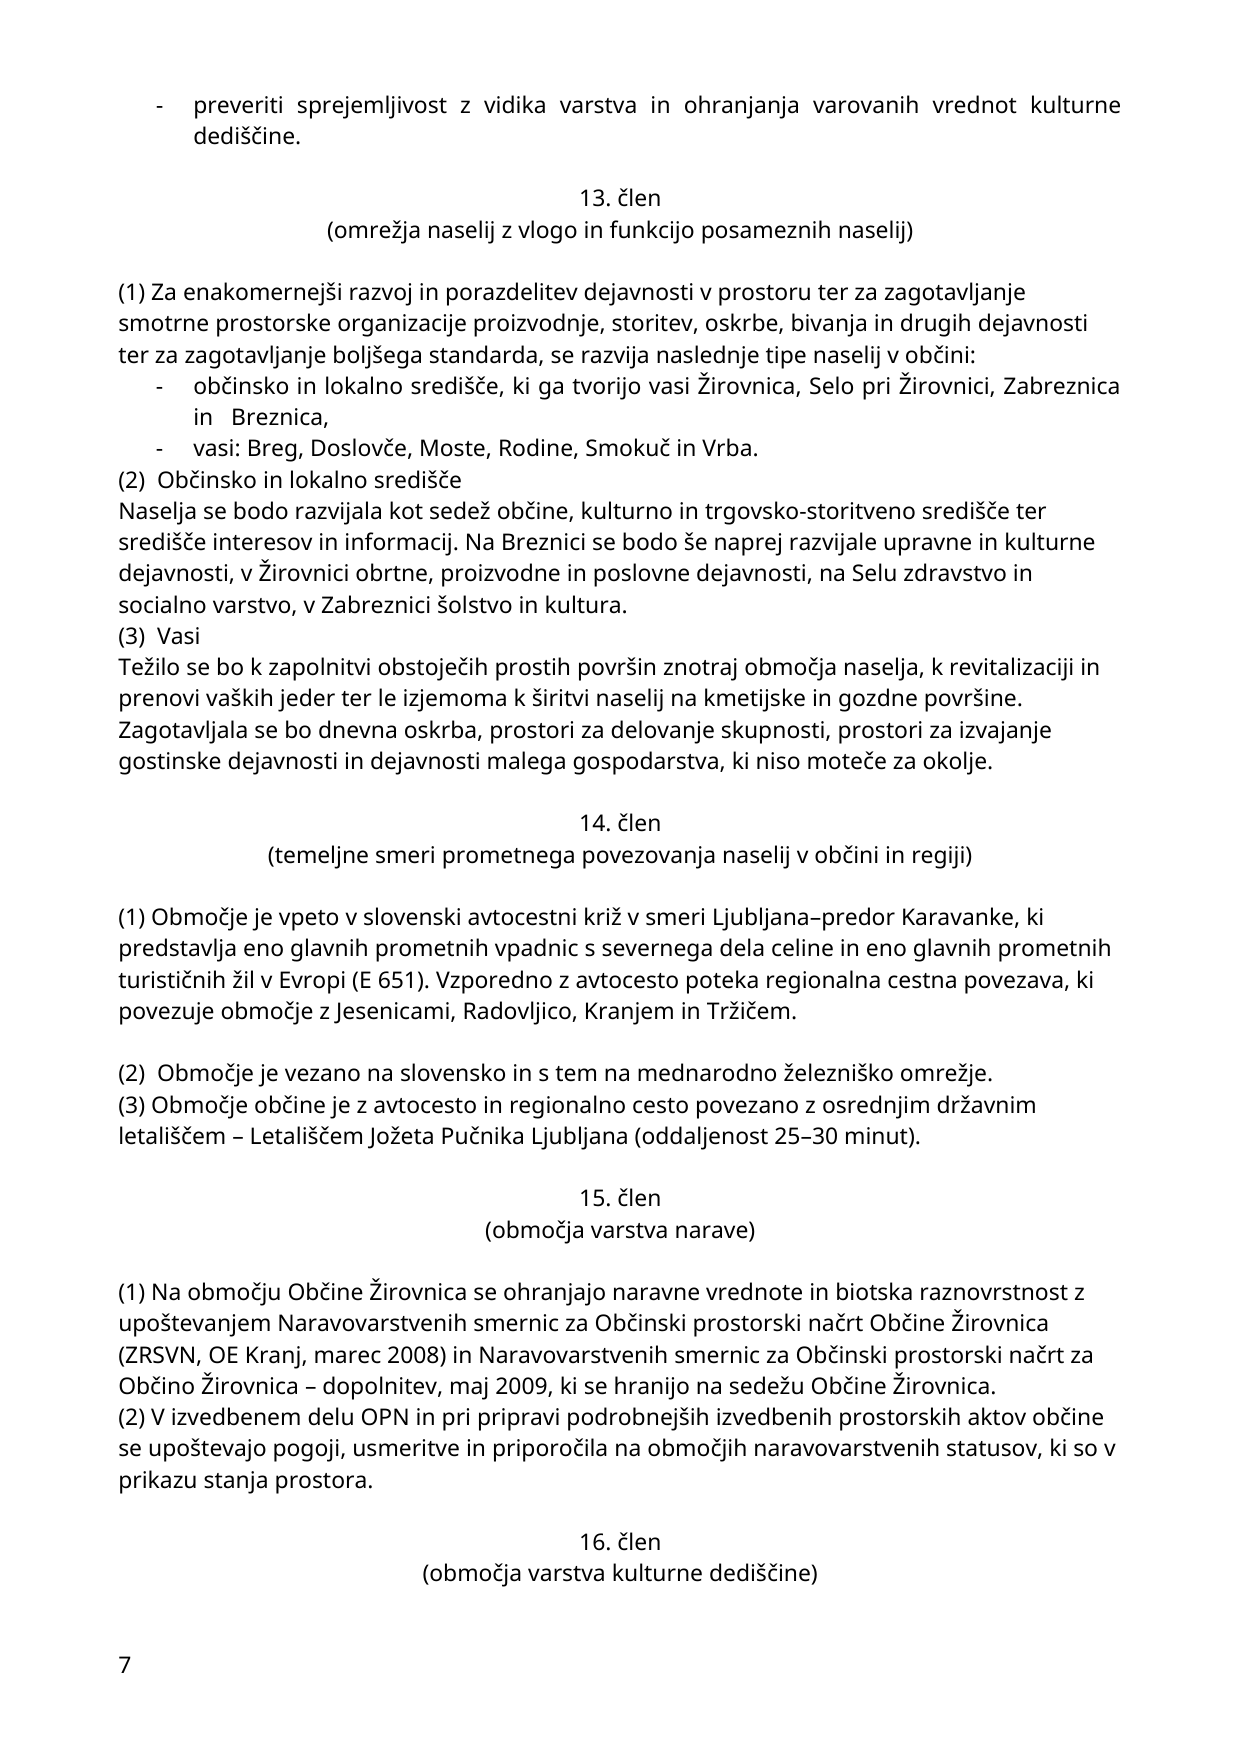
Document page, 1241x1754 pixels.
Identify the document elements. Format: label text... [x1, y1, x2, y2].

text (2) V izvedbenem delu OPN in pri pripravi podrobnejših izvedbenih prostorskih aktov občine se upoštevajo pogoji, usmeritve in priporočila na območjih naravovarstvenih statusov, ki so v prikazu stanja prostora. [118, 1401, 1122, 1495]
text (omrežja naselij z vlogo in funkcijo posameznih naselij) [118, 214, 1122, 245]
list občinsko in lokalno središče, ki ga tvorijo vasi Žirovnica, Selo pri Žirovnici, Zabreznica in Breznica, [156, 370, 1122, 432]
list vasi: Breg, Doslovče, Moste, Rodine, Smokuč in Vrba. [156, 432, 1122, 464]
text 14. člen [118, 807, 1122, 839]
text (območja varstva narave) [118, 1214, 1122, 1245]
text (1) Območje je vpeto v slovenski avtocestni križ v smeri Ljubljana–predor Karavanke, ki predstavlja eno glavnih prometnih vpadnic s severnega dela celine in eno glavnih prometnih turističnih žil v Evropi (E 651). Vzporedno z avtocesto poteka regionalna cestna povezava, ki povezuje območje z Jesenicami, Radovljico, Kranjem in Tržičem. [118, 901, 1122, 1026]
text (3) Vasi [118, 620, 1122, 651]
text Naselja se bodo razvijala kot sedež občine, kulturno in trgovsko-storitveno središče ter središče interesov in informacij. Na Breznici se bodo še naprej razvijale upravne in kulturne dejavnosti, v Žirovnici obrtne, proizvodne in poslovne dejavnosti, na Selu zdravstvo in socialno varstvo, v Zabreznici šolstvo in kultura. [118, 495, 1122, 620]
text (temeljne smeri prometnega povezovanja naselij v občini in regiji) [118, 839, 1122, 870]
text 16. člen [118, 1526, 1122, 1557]
list preveriti sprejemljivost z vidika varstva in ohranjanja varovanih vrednot kulturne dediščine. [156, 89, 1122, 151]
text Težilo se bo k zapolnitvi obstoječih prostih površin znotraj območja naselja, k revitalizaciji in prenovi vaških jeder ter le izjemoma k širitvi naselij na kmetijske in gozdne površine. Zagotavljala se bo dnevna oskrba, prostori za delovanje skupnosti, prostori za izvajanje gostinske dejavnosti in dejavnosti malega gospodarstva, ki niso moteče za okolje. [118, 651, 1122, 776]
text 15. člen [118, 1182, 1122, 1214]
text 13. člen [118, 182, 1122, 214]
text (2) Občinsko in lokalno središče [118, 464, 1122, 495]
text (2) Območje je vezano na slovensko in s tem na mednarodno železniško omrežje. [118, 1057, 1122, 1089]
text (1) Za enakomernejši razvoj in porazdelitev dejavnosti v prostoru ter za zagotavljanje smotrne prostorske organizacije proizvodnje, storitev, oskrbe, bivanja in drugih dejavnosti ter za zagotavljanje boljšega standarda, se razvija naslednje tipe naselij v občini: [118, 276, 1122, 370]
text (3) Območje občine je z avtocesto in regionalno cesto povezano z osrednjim državnim letališčem – Letališčem Jožeta Pučnika Ljubljana (oddaljenost 25–30 minut). [118, 1089, 1122, 1151]
text (območja varstva kulturne dediščine) [118, 1557, 1122, 1589]
text (1) Na območju Občine Žirovnica se ohranjajo naravne vrednote in biotska raznovrstnost z upoštevanjem Naravovarstvenih smernic za Občinski prostorski načrt Občine Žirovnica (ZRSVN, OE Kranj, marec 2008) in Naravovarstvenih smernic za Občinski prostorski načrt za Občino Žirovnica – dopolnitev, maj 2009, ki se hranijo na sedežu Občine Žirovnica. [118, 1276, 1122, 1401]
